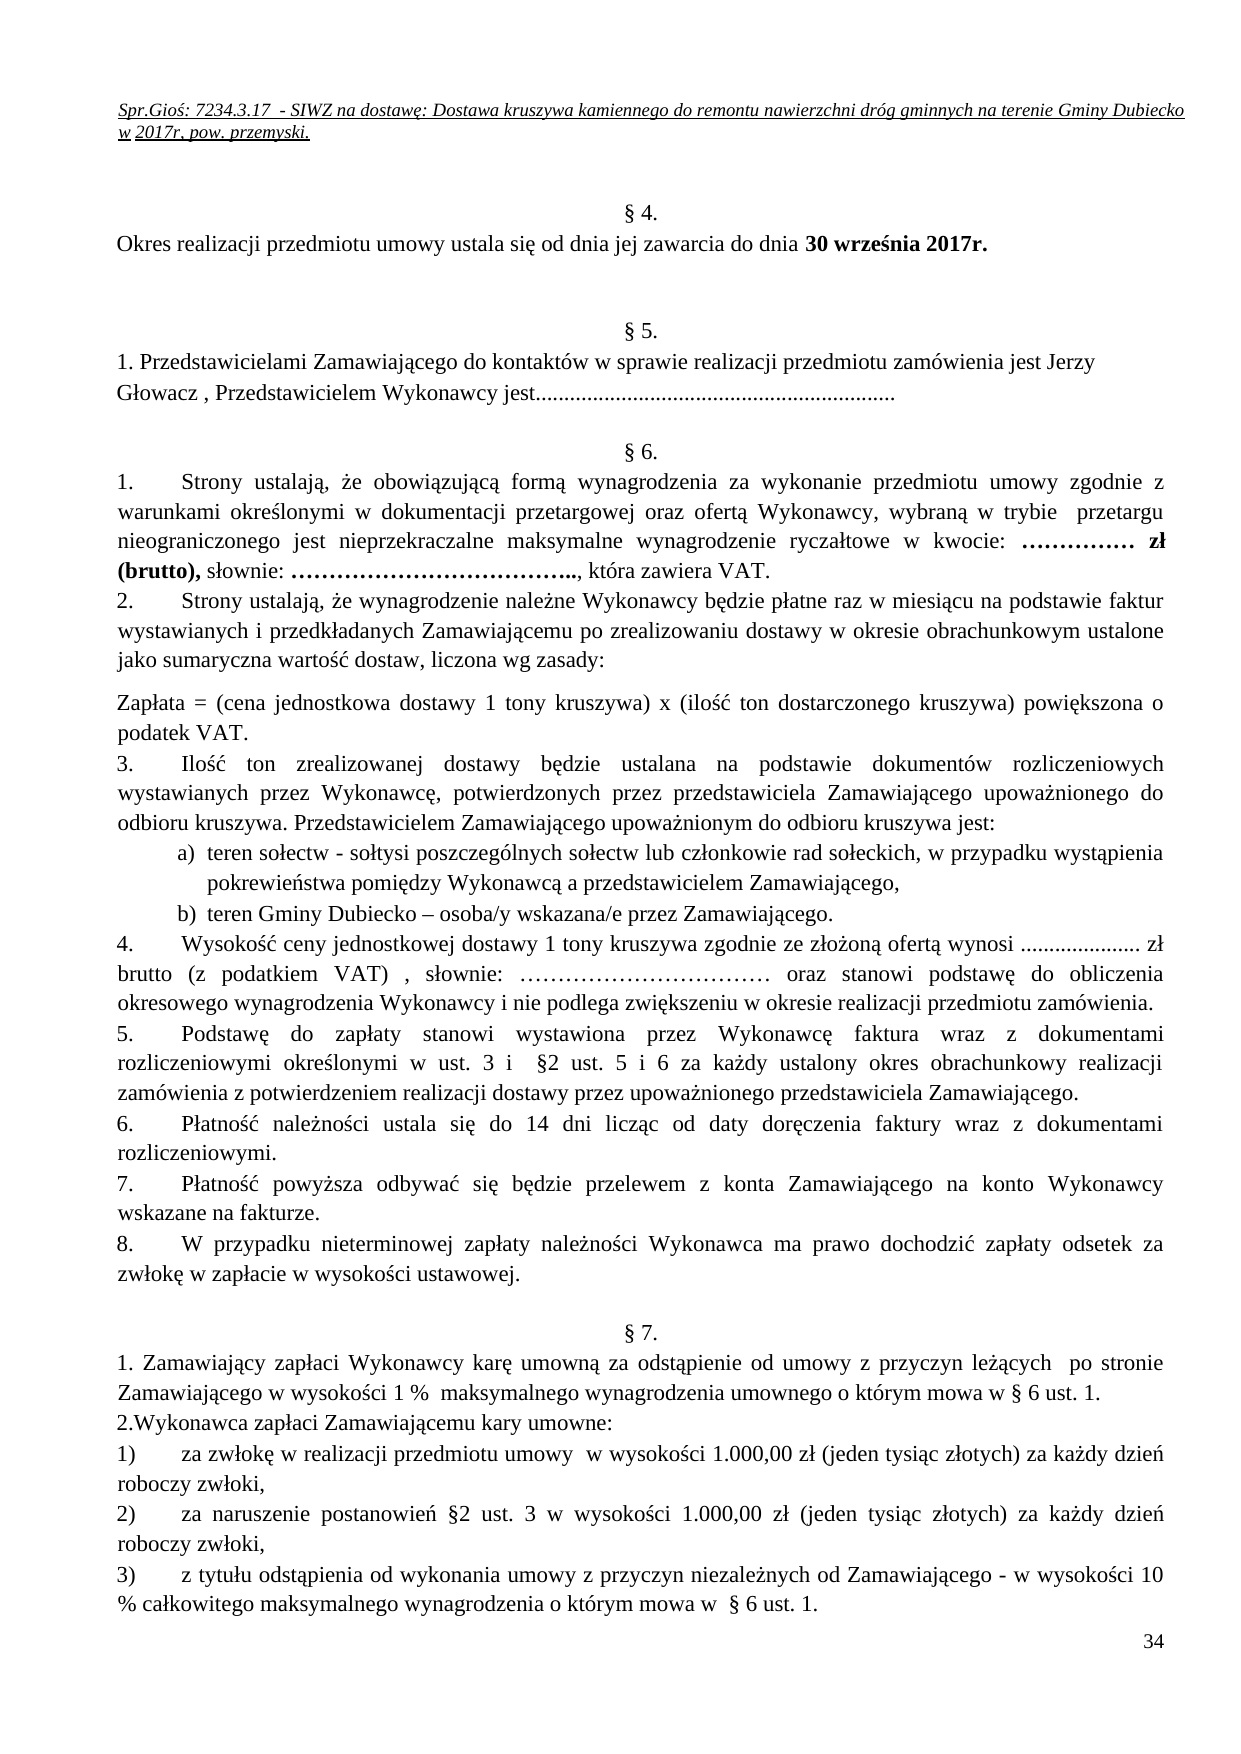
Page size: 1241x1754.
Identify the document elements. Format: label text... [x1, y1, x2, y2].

list Ilość ton zrealizowanej dostawy będzie ustalana na podstawie dokumentów rozliczeniowych wystawianych przez Wykonawcę, potwierdzonych przez przedstawiciela Zamawiającego upoważnionego do odbioru kruszywa. Przedstawicielem Zamawiającego upoważnionym do odbioru kruszywa jest: [116, 750, 1165, 835]
list Strony ustalają, że wynagrodzenie należne Wykonawcy będzie płatne raz w miesiącu na podstawie faktur wystawianych i przedkładanych Zamawiającemu po zrealizowaniu dostawy w okresie obrachunkowym ustalone jako sumaryczna wartość dostaw, liczona wg zasady: [116, 587, 1165, 673]
text Zapłata = (cena jednostkowa dostawy 1 tony kruszywa) x (ilość ton dostarczonego kruszywa) powiększona o podatek VAT. [116, 689, 1165, 745]
list Strony ustalają, że obowiązującą formą wynagrodzenia za wykonanie przedmiotu umowy zgodnie z warunkami określonymi w dokumentacji przetargowej oraz ofertą Wykonawcy, wybraną w trybie przetargu nieograniczonego jest nieprzekraczalne maksymalne wynagrodzenie ryczałtowe w kwocie: …………… zł (brutto), słownie: ……………………………….., która zawiera VAT. [116, 468, 1165, 583]
list W przypadku nieterminowej zapłaty należności Wykonawca ma prawo dochodzić zapłaty odsetek za zwłokę w zapłacie w wysokości ustawowej. [116, 1230, 1165, 1286]
text § 4. [107, 199, 1174, 226]
text 2.Wykonawca zapłaci Zamawiającemu kary umowne: [116, 1409, 1165, 1436]
list z tytułu odstąpienia od wykonania umowy z przyczyn niezależnych od Zamawiającego - w wysokości 10 % całkowitego maksymalnego wynagrodzenia o którym mowa w § 6 ust. 1. [116, 1561, 1165, 1616]
text § 7. [107, 1319, 1174, 1345]
list teren sołectw - sołtysi poszczególnych sołectw lub członkowie rad sołeckich, w przypadku wystąpienia pokrewieństwa pomiędzy Wykonawcą a przedstawicielem Zamawiającego, [177, 839, 1165, 895]
list teren Gminy Dubiecko – osoba/y wskazana/e przez Zamawiającego. [177, 899, 1165, 926]
text 1. Zamawiający zapłaci Wykonawcy karę umowną za odstąpienie od umowy z przyczyn leżących po stronie Zamawiającego w wysokości 1 % maksymalnego wynagrodzenia umownego o którym mowa w § 6 ust. 1. [116, 1349, 1165, 1405]
list Wysokość ceny jednostkowej dostawy 1 tony kruszywa zgodnie ze złożoną ofertą wynosi ..................... zł brutto (z podatkiem VAT) , słownie: …………………………… oraz stanowi podstawę do obliczenia okresowego wynagrodzenia Wykonawcy i nie podlega zwiększeniu w okresie realizacji przedmiotu zamówienia. [116, 930, 1165, 1016]
list Płatność powyższa odbywać się będzie przelewem z konta Zamawiającego na konto Wykonawcy wskazane na fakturze. [116, 1170, 1165, 1226]
list Płatność należności ustala się do 14 dni licząc od daty doręczenia faktury wraz z dokumentami rozliczeniowymi. [116, 1110, 1165, 1166]
text Okres realizacji przedmiotu umowy ustala się od dnia jej zawarcia do dnia 30 września 2017r. [116, 230, 1165, 256]
list Podstawę do zapłaty stanowi wystawiona przez Wykonawcę faktura wraz z dokumentami rozliczeniowymi określonymi w ust. 3 i §2 ust. 5 i 6 za każdy ustalony okres obrachunkowy realizacji zamówienia z potwierdzeniem realizacji dostawy przez upoważnionego przedstawiciela Zamawiającego. [116, 1020, 1165, 1105]
text Głowacz , Przedstawicielem Wykonawcy jest............................................................... [116, 379, 1165, 405]
text 1. Przedstawicielami Zamawiającego do kontaktów w sprawie realizacji przedmiotu zamówienia jest Jerzy [116, 348, 1165, 374]
list za naruszenie postanowień §2 ust. 3 w wysokości 1.000,00 zł (jeden tysiąc złotych) za każdy dzień roboczy zwłoki, [116, 1500, 1165, 1556]
list za zwłokę w realizacji przedmiotu umowy w wysokości 1.000,00 zł (jeden tysiąc złotych) za każdy dzień roboczy zwłoki, [116, 1440, 1165, 1496]
text § 6. [107, 438, 1174, 464]
text § 5. [107, 317, 1174, 344]
